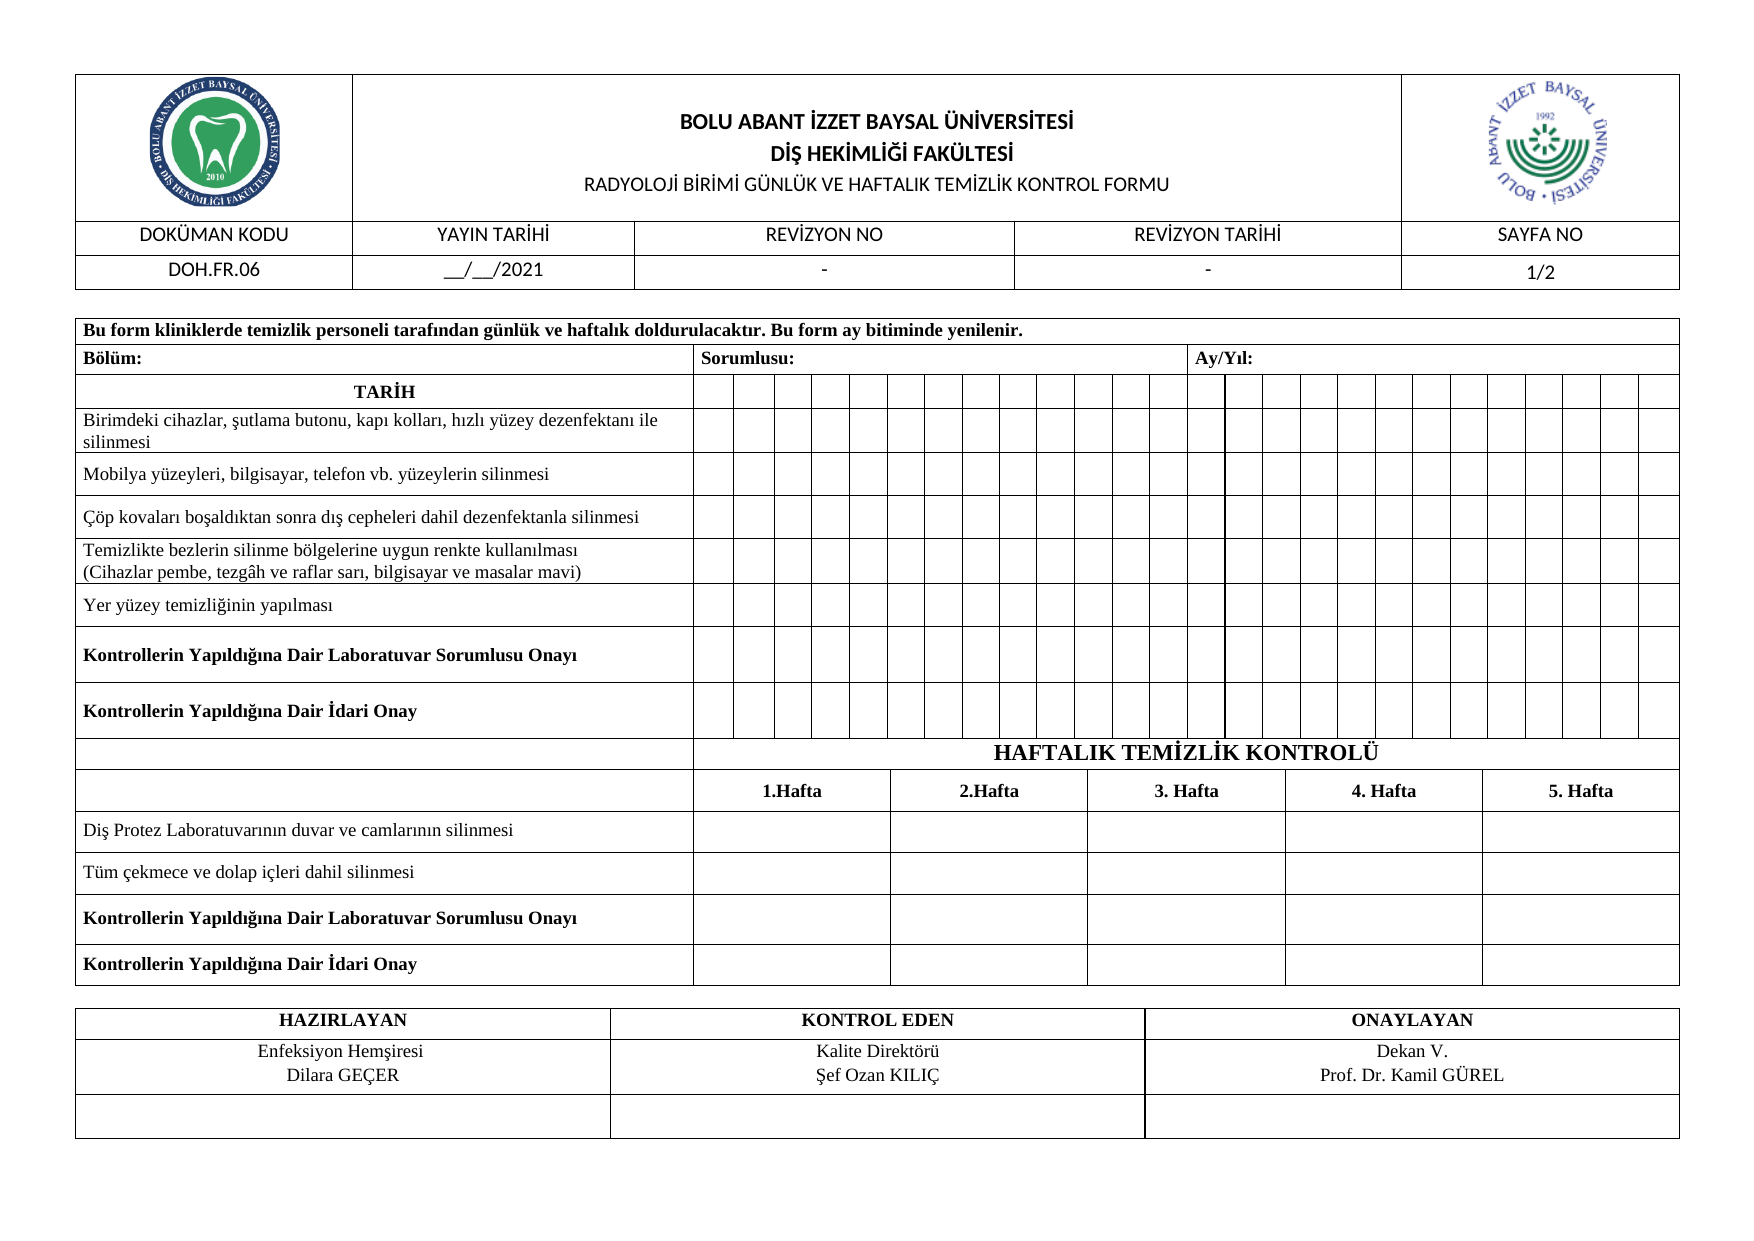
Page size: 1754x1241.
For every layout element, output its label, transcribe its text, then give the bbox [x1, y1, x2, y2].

table_cell [1376, 409, 1412, 452]
table_cell [1483, 945, 1679, 985]
picture [1485, 80, 1607, 203]
table_cell [1075, 539, 1112, 582]
table_cell [850, 539, 887, 582]
table_cell [1075, 375, 1112, 408]
table_cell [1113, 453, 1149, 495]
table_cell [850, 683, 887, 738]
table_cell [1488, 584, 1525, 626]
table_cell [1075, 496, 1112, 538]
table_cell [1226, 584, 1262, 626]
table_cell [1286, 945, 1482, 985]
table_cell [775, 453, 811, 495]
table_cell [1601, 539, 1638, 582]
table_cell [1226, 409, 1262, 452]
table_cell [734, 496, 774, 538]
table_cell Mobilya yüzeyleri, bilgisayar, telefon vb. yüzeylerin silinmesi [76, 453, 693, 495]
table_cell [812, 584, 849, 626]
table_cell [1488, 453, 1525, 495]
table_cell [1413, 375, 1450, 408]
table_cell [1601, 453, 1638, 495]
table_cell [1601, 496, 1638, 538]
table_cell [1413, 584, 1450, 626]
table_cell [1413, 683, 1450, 738]
table_cell [925, 683, 962, 738]
table_cell [1338, 627, 1375, 682]
table_cell [1150, 375, 1187, 408]
table_cell [775, 683, 811, 738]
table_cell [1639, 409, 1679, 452]
table_cell [1413, 496, 1450, 538]
table_cell HAFTALIK TEMİZLİK KONTROLÜ [694, 739, 1679, 769]
table_cell [850, 584, 887, 626]
table_cell [1338, 453, 1375, 495]
table_cell [734, 409, 774, 452]
table_cell Bölüm: [76, 345, 693, 374]
table_cell [1226, 453, 1262, 495]
table_cell [1376, 584, 1412, 626]
table_cell [963, 496, 999, 538]
table_cell [925, 409, 962, 452]
table_cell [1150, 683, 1187, 738]
table_cell [1150, 584, 1187, 626]
table_cell [1451, 539, 1487, 582]
table_cell [1639, 683, 1679, 738]
table_cell [1188, 627, 1224, 682]
table_cell [1113, 627, 1149, 682]
table_cell [1263, 627, 1300, 682]
table_cell [1451, 375, 1487, 408]
table_cell Temizlikte bezlerin silinme bölgelerine uygun renkte kullanılması (Cihazlar pembe, tezgâh ve raflar sarı, bilgisayar ve masalar mavi) [76, 539, 693, 582]
table_cell [888, 375, 924, 408]
table_cell [1563, 496, 1600, 538]
table_cell [1526, 375, 1562, 408]
table_cell 2.Hafta [891, 770, 1087, 811]
table_cell TARİH [76, 375, 693, 408]
table_cell [891, 853, 1087, 893]
table_cell [1286, 895, 1482, 944]
table_cell [1483, 853, 1679, 893]
table_cell [1376, 453, 1412, 495]
table_cell [1263, 683, 1300, 738]
table_cell [1488, 683, 1525, 738]
table_cell [1263, 375, 1300, 408]
table_cell [1286, 853, 1482, 893]
table_cell [1075, 683, 1112, 738]
table_cell [1451, 453, 1487, 495]
table_cell [694, 895, 890, 944]
table_cell [1639, 375, 1679, 408]
table_cell Ay/Yıl: [1188, 345, 1679, 374]
table_cell Diş Protez Laboratuvarının duvar ve camlarının silinmesi [76, 812, 693, 852]
table_cell [1526, 539, 1562, 582]
table_cell [1376, 539, 1412, 582]
table_cell [1483, 812, 1679, 852]
table_cell [1037, 539, 1074, 582]
table_cell [812, 375, 849, 408]
table_cell [891, 895, 1087, 944]
table_cell [1639, 496, 1679, 538]
table_cell [694, 627, 733, 682]
table_cell [1488, 496, 1525, 538]
table_cell [1639, 584, 1679, 626]
table_cell [1150, 539, 1187, 582]
table_cell [1376, 627, 1412, 682]
table_cell [963, 584, 999, 626]
table_cell [1037, 683, 1074, 738]
table_cell [1451, 496, 1487, 538]
table_cell [1526, 683, 1562, 738]
table_cell [1000, 375, 1036, 408]
table_cell [1286, 812, 1482, 852]
table_cell 5. Hafta [1483, 770, 1679, 811]
table_cell [963, 539, 999, 582]
table_cell [812, 683, 849, 738]
table_cell [1188, 539, 1224, 582]
table_cell [694, 375, 733, 408]
table_cell [1413, 409, 1450, 452]
table_cell [888, 496, 924, 538]
table_cell [1526, 627, 1562, 682]
table_cell [694, 409, 733, 452]
table_cell [1037, 409, 1074, 452]
table_cell [694, 812, 890, 852]
table_cell [1639, 539, 1679, 582]
table_cell 4. Hafta [1286, 770, 1482, 811]
table_cell [850, 496, 887, 538]
table_cell [812, 409, 849, 452]
table_cell [888, 539, 924, 582]
table_cell [850, 375, 887, 408]
table_cell [1526, 453, 1562, 495]
table_cell [1037, 627, 1074, 682]
table_cell [888, 409, 924, 452]
table_cell [1263, 539, 1300, 582]
picture [148, 76, 280, 205]
table_cell [1226, 539, 1262, 582]
table_cell [1488, 539, 1525, 582]
table_cell [1563, 627, 1600, 682]
table_cell [812, 539, 849, 582]
table_cell [925, 584, 962, 626]
table_cell [1301, 683, 1337, 738]
table_cell Birimdeki cihazlar, şutlama butonu, kapı kolları, hızlı yüzey dezenfektanı ile silinmesi [76, 409, 693, 452]
table_cell [1301, 496, 1337, 538]
table_cell [1000, 453, 1036, 495]
table_cell [1150, 627, 1187, 682]
table_cell [1226, 375, 1262, 408]
table_cell [1188, 409, 1224, 452]
table_cell [1526, 584, 1562, 626]
table_cell [1376, 496, 1412, 538]
table_cell [963, 683, 999, 738]
table_cell [812, 453, 849, 495]
table_cell [963, 409, 999, 452]
table_cell [775, 375, 811, 408]
table_cell [1338, 584, 1375, 626]
table_cell [1226, 627, 1262, 682]
table_cell [1413, 539, 1450, 582]
table_cell [1526, 496, 1562, 538]
table_cell [1000, 627, 1036, 682]
table_cell [1263, 496, 1300, 538]
table_cell [1150, 409, 1187, 452]
table_cell [888, 453, 924, 495]
table_cell [734, 683, 774, 738]
table_cell [1113, 539, 1149, 582]
table_cell [850, 409, 887, 452]
table_cell [694, 945, 890, 985]
table_cell [734, 539, 774, 582]
table_cell [1601, 409, 1638, 452]
table_cell [1088, 895, 1285, 944]
table_cell [963, 453, 999, 495]
table_cell [1226, 683, 1262, 738]
table_cell [812, 627, 849, 682]
table_cell [1488, 375, 1525, 408]
table_cell [775, 584, 811, 626]
table_cell [76, 770, 693, 811]
table_cell [1338, 409, 1375, 452]
table_cell Yer yüzey temizliğinin yapılması [76, 584, 693, 626]
table_cell [734, 584, 774, 626]
table_cell [734, 453, 774, 495]
table_cell [1075, 627, 1112, 682]
table_cell [1000, 539, 1036, 582]
table_cell [694, 584, 733, 626]
table_cell [1601, 584, 1638, 626]
table_cell [1488, 627, 1525, 682]
table_cell [1451, 409, 1487, 452]
table_cell [694, 683, 733, 738]
table_cell [1563, 683, 1600, 738]
table_cell [1188, 375, 1224, 408]
table_cell [925, 496, 962, 538]
table_cell [925, 375, 962, 408]
table_cell [888, 683, 924, 738]
table_cell [1639, 627, 1679, 682]
table_cell [1563, 409, 1600, 452]
table_cell 3. Hafta [1088, 770, 1285, 811]
table_cell [1301, 409, 1337, 452]
table_cell [1526, 409, 1562, 452]
table_cell [1188, 584, 1224, 626]
table_cell Kontrollerin Yapıldığına Dair Laboratuvar Sorumlusu Onayı [76, 627, 693, 682]
table_cell [1150, 496, 1187, 538]
table_cell [1301, 453, 1337, 495]
table_cell [1037, 453, 1074, 495]
table_cell [1037, 584, 1074, 626]
table_cell [1451, 584, 1487, 626]
table_cell [1338, 496, 1375, 538]
table_cell [1088, 812, 1285, 852]
table_cell [888, 627, 924, 682]
table_cell Kontrollerin Yapıldığına Dair İdari Onay [76, 683, 693, 738]
table_cell Tüm çekmece ve dolap içleri dahil silinmesi [76, 853, 693, 893]
table_cell [1301, 539, 1337, 582]
table_cell [1451, 683, 1487, 738]
table_cell [1338, 539, 1375, 582]
table_cell [1563, 375, 1600, 408]
table_cell [850, 627, 887, 682]
table_cell [775, 496, 811, 538]
table_cell [1000, 584, 1036, 626]
table_cell [925, 539, 962, 582]
table_cell 1.Hafta [694, 770, 890, 811]
table_cell [1226, 496, 1262, 538]
table_cell [1301, 584, 1337, 626]
table_cell [734, 627, 774, 682]
table_cell [1413, 627, 1450, 682]
table_cell [1301, 627, 1337, 682]
table_cell [812, 496, 849, 538]
table_cell [1188, 496, 1224, 538]
table_cell [963, 627, 999, 682]
table_cell [1113, 375, 1149, 408]
table_cell [888, 584, 924, 626]
table_cell [1000, 409, 1036, 452]
table_cell [1413, 453, 1450, 495]
table_cell [925, 627, 962, 682]
table_cell [891, 945, 1087, 985]
table_cell [850, 453, 887, 495]
table_cell [734, 375, 774, 408]
table_cell [694, 853, 890, 893]
table_cell [694, 496, 733, 538]
table_cell [1088, 945, 1285, 985]
table_cell [1376, 375, 1412, 408]
table_cell [1263, 409, 1300, 452]
table_cell [1088, 853, 1285, 893]
table_cell [1037, 496, 1074, 538]
table_cell [1263, 584, 1300, 626]
table_cell [1113, 584, 1149, 626]
table_cell [1301, 375, 1337, 408]
table_cell [1451, 627, 1487, 682]
table_cell [891, 812, 1087, 852]
table_cell [694, 453, 733, 495]
table_cell [1563, 539, 1600, 582]
table_cell [1113, 683, 1149, 738]
table_cell [1000, 496, 1036, 538]
table_cell [1483, 895, 1679, 944]
table_cell [1601, 683, 1638, 738]
table_cell [1188, 683, 1224, 738]
table_cell [1563, 453, 1600, 495]
table_cell [1075, 584, 1112, 626]
table_cell [775, 539, 811, 582]
table_cell [694, 539, 733, 582]
table_cell Sorumlusu: [694, 345, 1187, 374]
table_cell [1563, 584, 1600, 626]
table_cell [1113, 409, 1149, 452]
table_cell [1338, 375, 1375, 408]
table_cell [1037, 375, 1074, 408]
table_cell [1075, 453, 1112, 495]
table_cell [925, 453, 962, 495]
table_cell Çöp kovaları boşaldıktan sonra dış cepheleri dahil dezenfektanla silinmesi [76, 496, 693, 538]
table_cell [1639, 453, 1679, 495]
table_cell [1113, 496, 1149, 538]
table_cell [1188, 453, 1224, 495]
table_cell [1075, 409, 1112, 452]
table_cell [1601, 627, 1638, 682]
table_cell [1150, 453, 1187, 495]
table_cell [1488, 409, 1525, 452]
table_cell [775, 627, 811, 682]
table_cell [775, 409, 811, 452]
table_cell [1263, 453, 1300, 495]
table_cell [1601, 375, 1638, 408]
table_cell [963, 375, 999, 408]
table_cell [1000, 683, 1036, 738]
table_cell [1376, 683, 1412, 738]
table_cell Kontrollerin Yapıldığına Dair Laboratuvar Sorumlusu Onayı [76, 895, 693, 944]
table_cell [76, 739, 693, 769]
table_cell Kontrollerin Yapıldığına Dair İdari Onay [76, 945, 693, 985]
table_cell [1338, 683, 1375, 738]
table_header Bu form kliniklerde temizlik personeli tarafından günlük ve haftalık doldurulacaktır. Bu form ay bitiminde yenilenir. [76, 319, 1679, 344]
